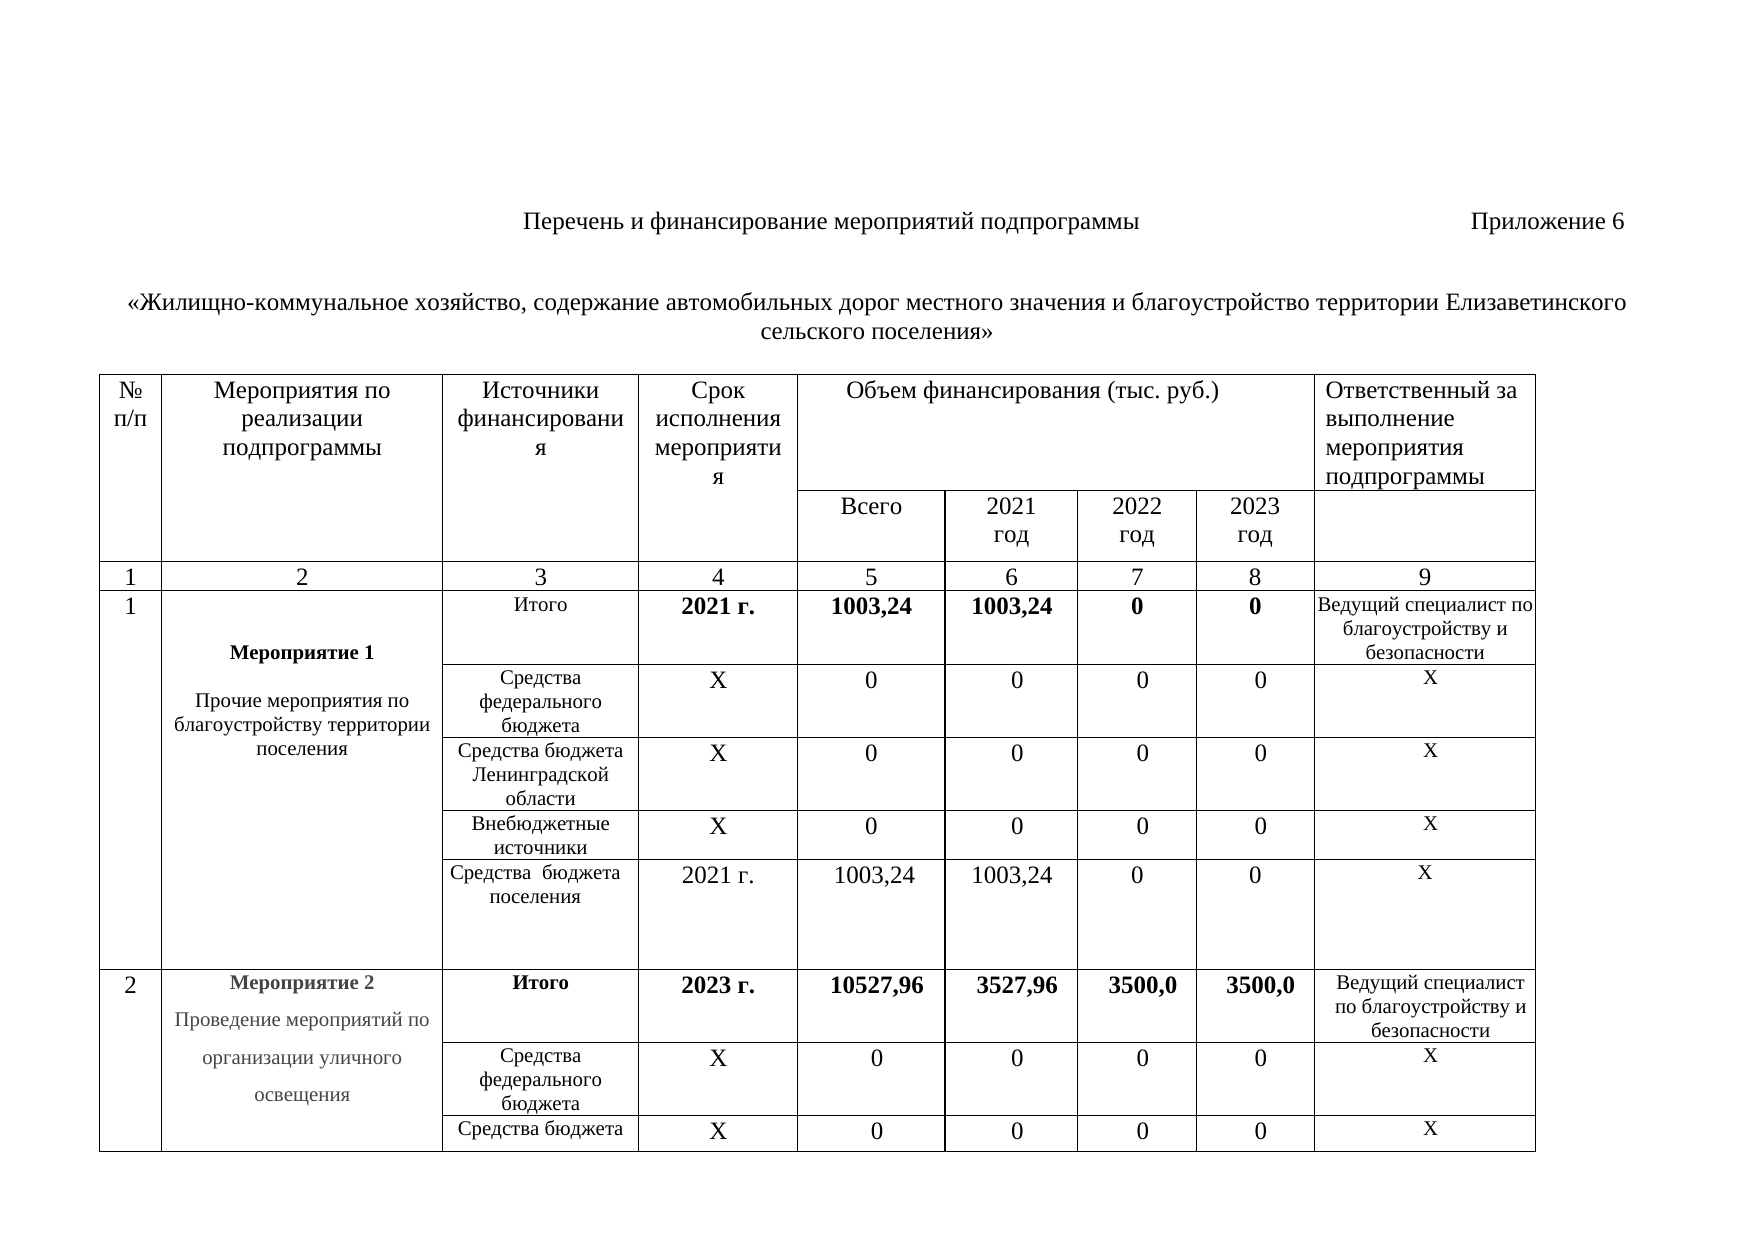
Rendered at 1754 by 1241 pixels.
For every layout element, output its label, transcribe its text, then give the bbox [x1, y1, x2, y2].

table_cell 1003,24 [946, 591, 1077, 664]
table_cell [443, 1116, 638, 1151]
table_cell Х [639, 1116, 797, 1151]
table_cell 9 [1315, 562, 1535, 590]
table_cell 2022 год [1078, 491, 1196, 561]
table_cell Ведущий специалист по благоустройству и безопасности [1315, 970, 1535, 1042]
table_cell 0 [1078, 1116, 1196, 1151]
text Перечень и финансирование мероприятий подпрограммы Приложение 6 [118, 206, 1636, 235]
table_cell 3527,96 [946, 970, 1077, 1042]
table_cell Ведущий специалист по благоустройству и безопасности [1315, 591, 1535, 664]
table_cell Средства федерального бюджета [443, 1043, 638, 1115]
table_cell Средства федерального бюджета [443, 665, 638, 737]
table_cell Средства бюджета поселения [443, 860, 638, 969]
table_cell Внебюджетные источники [443, 811, 638, 859]
table_cell Всего [798, 491, 944, 561]
table_cell 2021 г. [639, 860, 797, 969]
table_cell 0 [798, 811, 944, 859]
table_cell 6 [946, 562, 1077, 590]
table_cell 3500,0 [1078, 970, 1196, 1042]
table_cell 0 [946, 1043, 1077, 1115]
table_cell 0 [1197, 811, 1314, 859]
table_cell Х [639, 665, 797, 737]
table_cell 0 [1078, 591, 1196, 664]
table_header Ответственный за выполнение мероприятия подпрограммы [1315, 375, 1535, 490]
table_cell 0 [798, 738, 944, 810]
table_cell Х [1315, 860, 1535, 969]
table_cell 2021 г. [639, 591, 797, 664]
table_cell 4 [639, 562, 797, 590]
table_cell 1003,24 [946, 860, 1077, 969]
table_cell 1 [100, 562, 161, 590]
table_cell Средства бюджета Ленинградской области [443, 738, 638, 810]
table_cell 0 [946, 738, 1077, 810]
table_cell [1315, 491, 1535, 561]
table_cell 2 [162, 562, 442, 590]
table_header Мероприятия по реализации подпрограммы [162, 375, 442, 561]
table_cell 2023 год [1197, 491, 1314, 561]
table_cell 0 [1197, 738, 1314, 810]
table_cell Х [1315, 1043, 1535, 1115]
table_header № п/п [100, 375, 161, 561]
table_cell 1003,24 [798, 591, 944, 664]
table_cell 2023 г. [639, 970, 797, 1042]
table_cell 0 [1078, 665, 1196, 737]
table_cell 2 [100, 970, 161, 1151]
table_cell 0 [1078, 860, 1196, 969]
table_cell 0 [798, 1043, 944, 1115]
table_cell 0 [1197, 1043, 1314, 1115]
table_cell 10527,96 [798, 970, 944, 1042]
table_cell 1 [100, 591, 161, 969]
table_cell 0 [1197, 665, 1314, 737]
table_cell 5 [798, 562, 944, 590]
table_cell 0 [798, 665, 944, 737]
table_cell Х [639, 811, 797, 859]
table_cell Х [639, 1043, 797, 1115]
table_cell 0 [946, 811, 1077, 859]
table_cell 0 [1078, 1043, 1196, 1115]
table_cell 0 [1078, 811, 1196, 859]
table_cell 1003,24 [798, 860, 944, 969]
table_header Объем финансирования (тыс. руб.) [798, 375, 1314, 490]
table_cell 7 [1078, 562, 1196, 590]
table_cell 0 [1197, 591, 1314, 664]
table_cell 0 [1197, 1116, 1314, 1151]
table_cell Х [1315, 1116, 1535, 1151]
table_cell 0 [946, 1116, 1077, 1151]
table_cell Х [1315, 811, 1535, 859]
table_cell 3500,0 [1197, 970, 1314, 1042]
table_cell 0 [946, 665, 1077, 737]
table_cell 8 [1197, 562, 1314, 590]
table_cell 0 [798, 1116, 944, 1151]
table_cell 2021 год [946, 491, 1077, 561]
table_header Срок исполнения мероприятия [639, 375, 797, 561]
table_cell Х [639, 738, 797, 810]
table_cell 3 [443, 562, 638, 590]
table_cell 0 [1078, 738, 1196, 810]
table_cell 0 [1197, 860, 1314, 969]
table_cell Итого [443, 970, 638, 1042]
table_cell Х [1315, 665, 1535, 737]
table_cell Мероприятие 2 Проведение мероприятий по организации уличного освещения [162, 970, 442, 1151]
table_cell Мероприятие 1 Прочие мероприятия по благоустройству территории поселения [162, 591, 442, 969]
table_header Источники финансирования [443, 375, 638, 561]
table_cell Итого [443, 591, 638, 664]
table_cell Х [1315, 738, 1535, 810]
text «Жилищно-коммунальное хозяйство, содержание автомобильных дорог местного значения и благоустройство территории Елизаветинского сельского поселения» [118, 287, 1636, 345]
